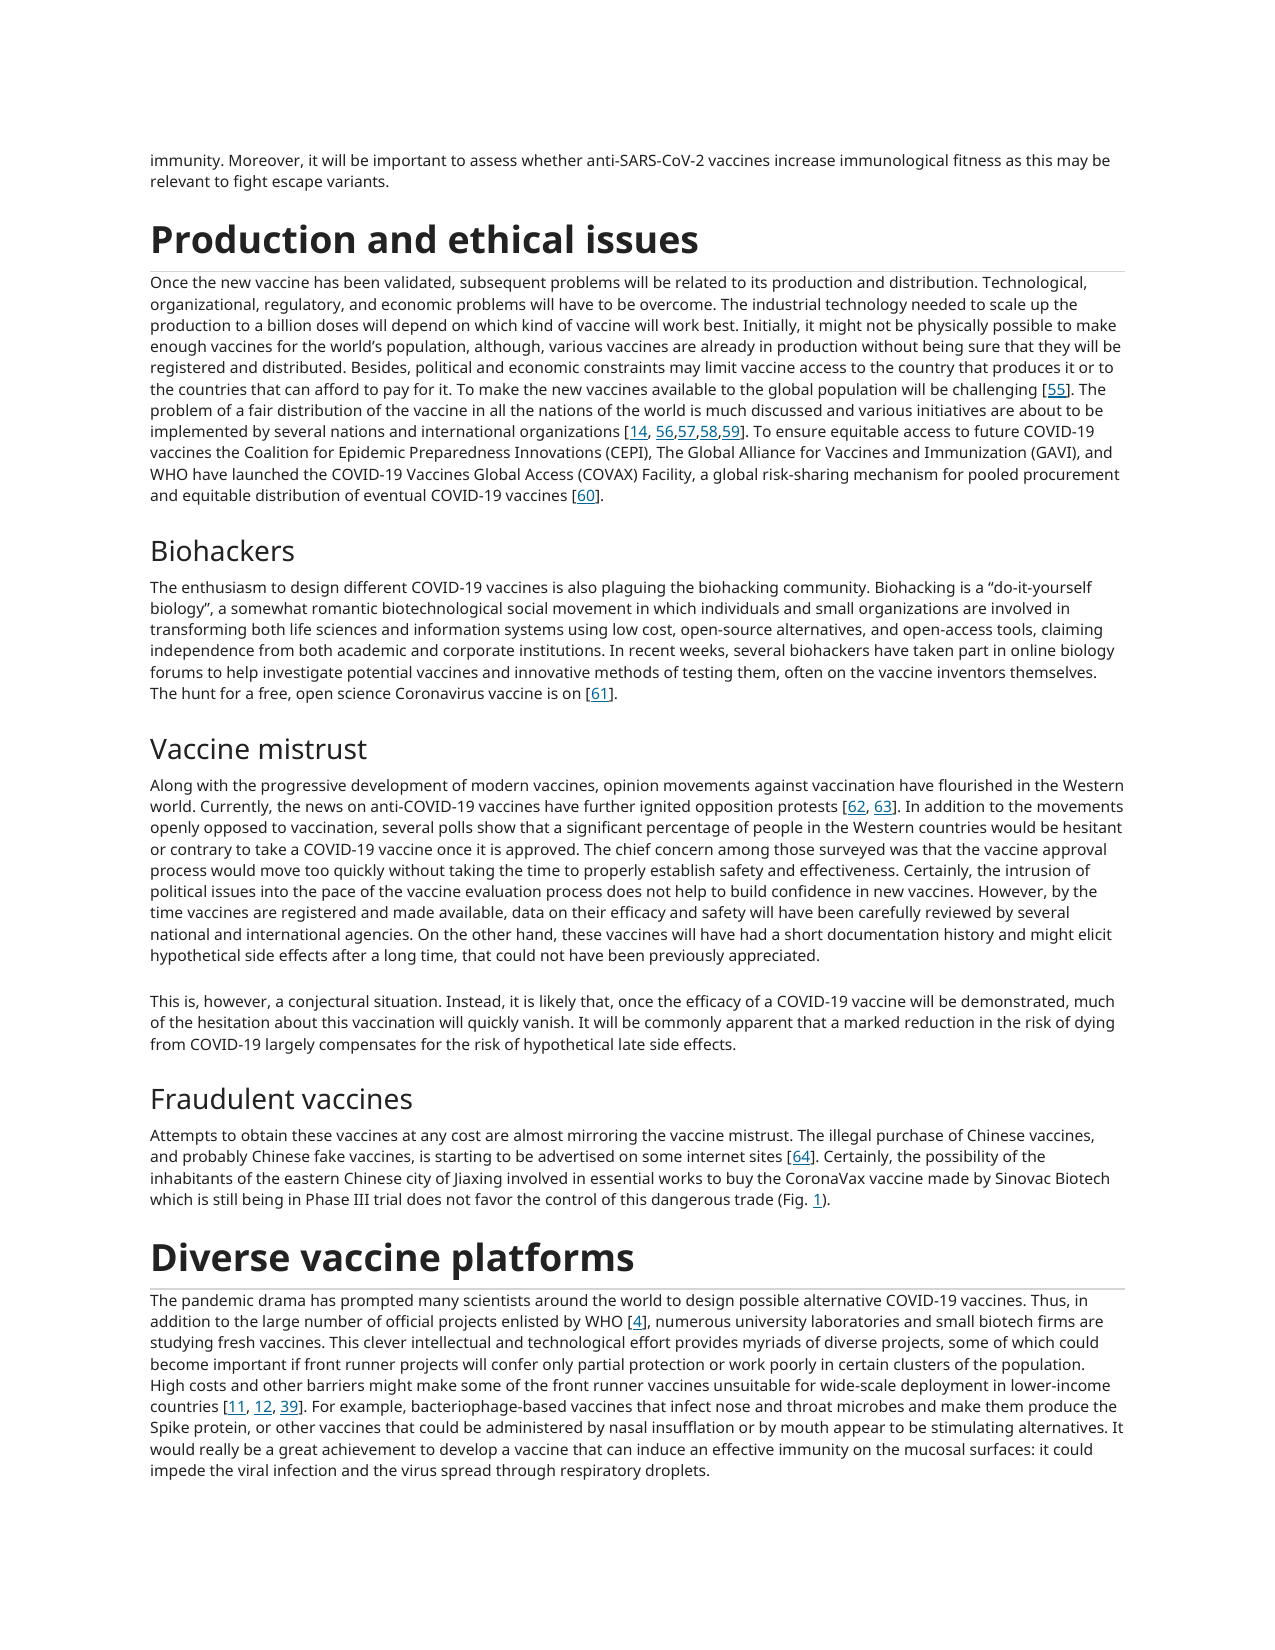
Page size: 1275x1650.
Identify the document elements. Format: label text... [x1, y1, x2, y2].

text The enthusiasm to design different COVID-19 vaccines is also plaguing the biohacking community. Biohacking is a “do-it-yourself biology”, a somewhat romantic biotechnological social movement in which individuals and small organizations are involved in transforming both life sciences and information systems using low cost, open-source alternatives, and open-access tools, claiming independence from both academic and corporate institutions. In recent weeks, several biohackers have taken part in online biology forums to help investigate potential vaccines and innovative methods of testing them, often on the vaccine inventors themselves. The hunt for a free, open science Coronavirus vaccine is on [61]. [150, 576, 1125, 704]
text Biohackers [150, 531, 1125, 569]
text Production and ethical issues [150, 213, 1125, 271]
text Attempts to obtain these vaccines at any cost are almost mirroring the vaccine mistrust. The illegal purchase of Chinese vaccines, and probably Chinese fake vaccines, is starting to be advertised on some internet sites [64]. Certainly, the possibility of the inhabitants of the eastern Chinese city of Jiaxing involved in essential works to buy the CoronaVax vaccine made by Sinovac Biotech which is still being in Phase III trial does not favor the control of this dangerous trade (Fig. 1). [150, 1125, 1125, 1210]
text Once the new vaccine has been validated, subsequent problems will be related to its production and distribution. Technological, organizational, regulatory, and economic problems will have to be overcome. The industrial technology needed to scale up the production to a billion doses will depend on which kind of vaccine will work best. Initially, it might not be physically possible to make enough vaccines for the world’s population, although, various vaccines are already in production without being sure that they will be registered and distributed. Besides, political and economic constraints may limit vaccine access to the country that produces it or to the countries that can afford to pay for it. To make the new vaccines available to the global population will be challenging [55]. The problem of a fair distribution of the vaccine in all the nations of the world is much discussed and various initiatives are about to be implemented by several nations and international organizations [14, 56,57,58,59]. To ensure equitable access to future COVID-19 vaccines the Coalition for Epidemic Preparedness Innovations (CEPI), The Global Alliance for Vaccines and Immunization (GAVI), and WHO have launched the COVID-19 Vaccines Global Access (COVAX) Facility, a global risk-sharing mechanism for pooled procurement and equitable distribution of eventual COVID-19 vaccines [60]. [150, 272, 1125, 506]
text Vaccine mistrust [150, 729, 1125, 767]
text Diverse vaccine platforms [150, 1231, 1125, 1288]
text Fraudulent vaccines [150, 1079, 1125, 1118]
text Along with the progressive development of modern vaccines, opinion movements against vaccination have flourished in the Western world. Currently, the news on anti-COVID-19 vaccines have further ignited opposition protests [62, 63]. In addition to the movements openly opposed to vaccination, several polls show that a significant percentage of people in the Western countries would be hesitant or contrary to take a COVID-19 vaccine once it is approved. The chief concern among those surveyed was that the vaccine approval process would move too quickly without taking the time to properly establish safety and effectiveness. Certainly, the intrusion of political issues into the pace of the vaccine evaluation process does not help to build confidence in new vaccines. However, by the time vaccines are registered and made available, data on their efficacy and safety will have been carefully reviewed by several national and international agencies. On the other hand, these vaccines will have had a short documentation history and might elicit hypothetical side effects after a long time, that could not have been previously appreciated. [150, 774, 1125, 966]
text The pandemic drama has prompted many scientists around the world to design possible alternative COVID-19 vaccines. Thus, in addition to the large number of official projects enlisted by WHO [4], numerous university laboratories and small biotech firms are studying fresh vaccines. This clever intellectual and technological effort provides myriads of diverse projects, some of which could become important if front runner projects will confer only partial protection or work poorly in certain clusters of the population. High costs and other barriers might make some of the front runner vaccines unsuitable for wide-scale deployment in lower-income countries [11, 12, 39]. For example, bacteriophage-based vaccines that infect nose and throat microbes and make them produce the Spike protein, or other vaccines that could be administered by nasal insufflation or by mouth appear to be stimulating alternatives. It would really be a great achievement to develop a vaccine that can induce an effective immunity on the mucosal surfaces: it could impede the viral infection and the virus spread through respiratory droplets. [150, 1290, 1125, 1481]
text This is, however, a conjectural situation. Instead, it is likely that, once the efficacy of a COVID-19 vaccine will be demonstrated, much of the hesitation about this vaccination will quickly vanish. It will be commonly apparent that a marked reduction in the risk of dying from COVID-19 largely compensates for the risk of hypothetical late side effects. [150, 991, 1125, 1054]
picture [265, 1403, 271, 1410]
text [150, 150, 1125, 192]
